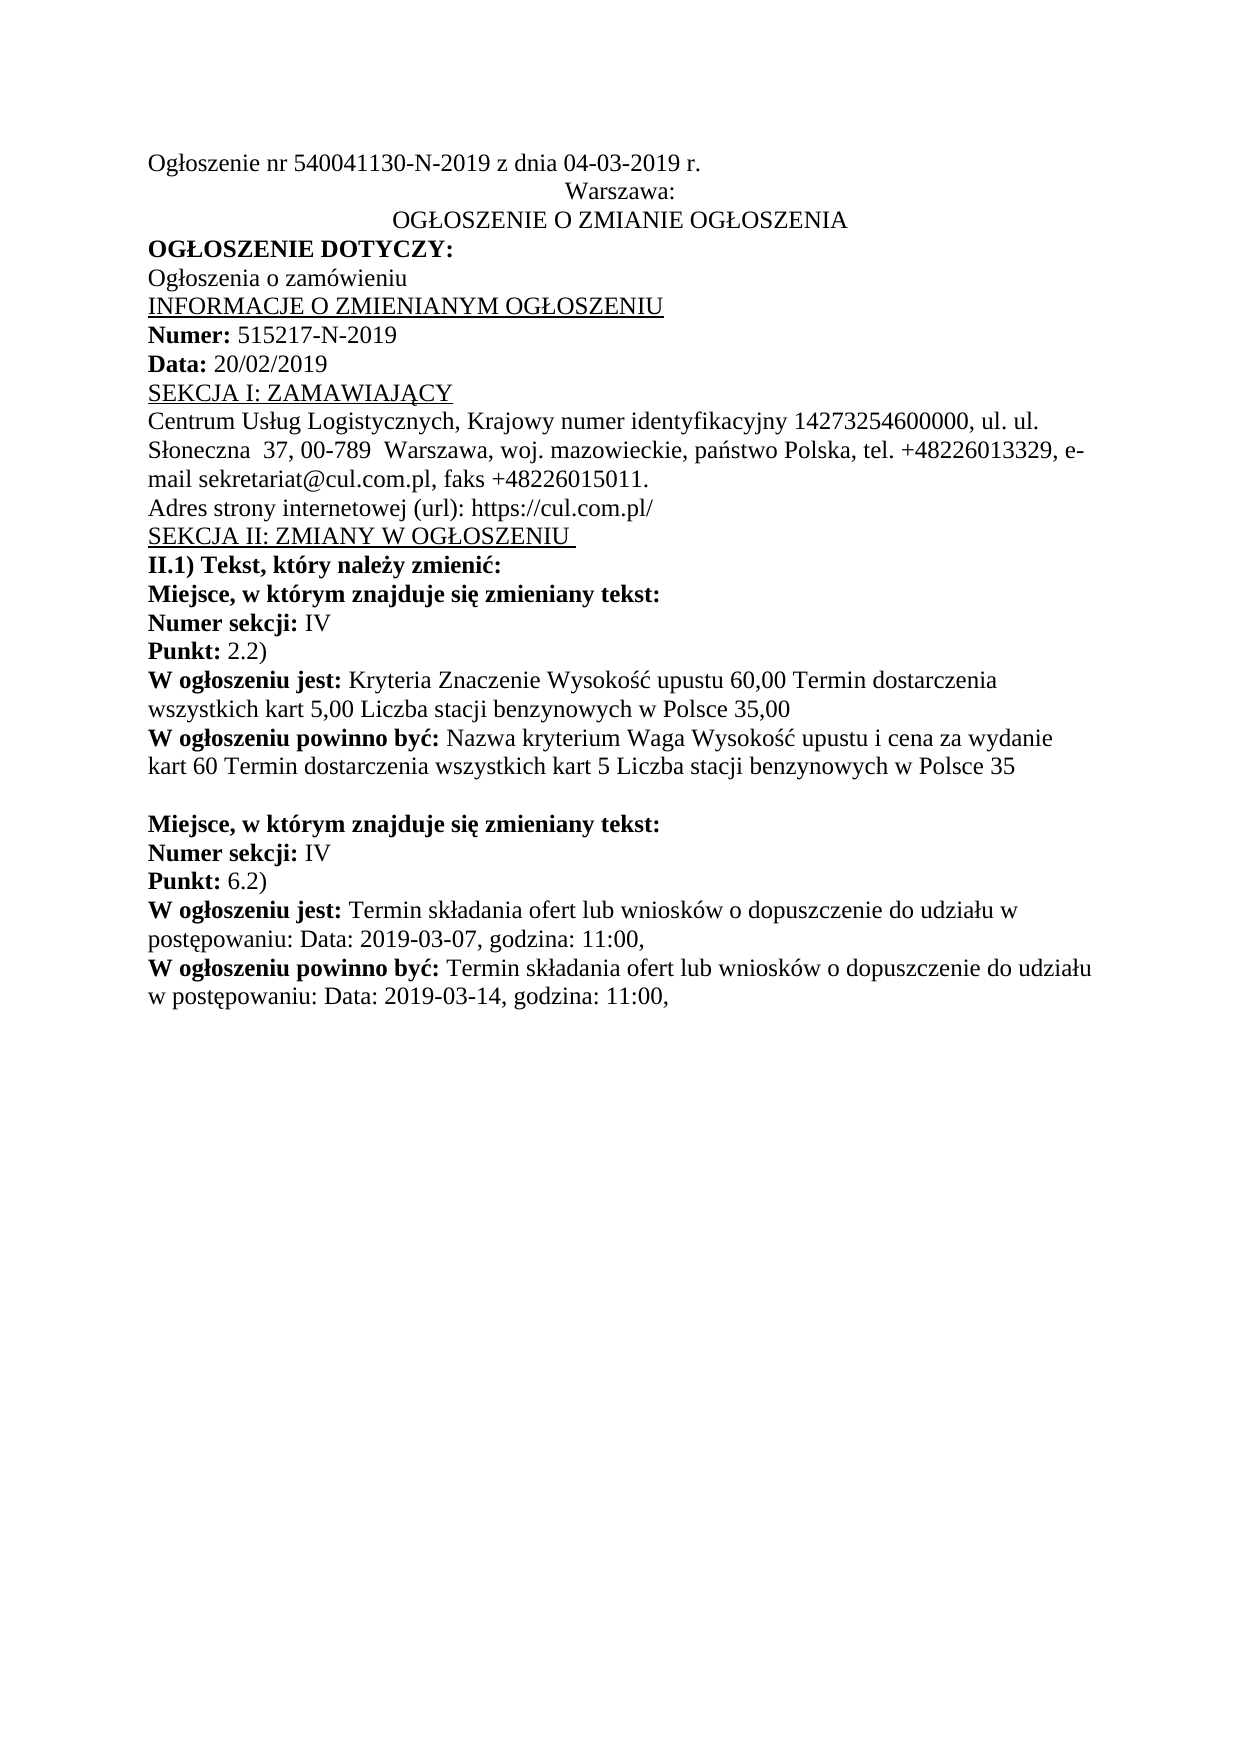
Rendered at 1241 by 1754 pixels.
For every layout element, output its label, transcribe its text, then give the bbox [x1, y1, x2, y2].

text Ogłoszenie nr 540041130-N-2019 z dnia 04-03-2019 r. [148, 148, 1093, 176]
text OGŁOSZENIE DOTYCZY: [148, 234, 1093, 263]
text Ogłoszenia o zamówieniu [148, 263, 1093, 291]
text Warszawa: OGŁOSZENIE O ZMIANIE OGŁOSZENIA [148, 176, 1093, 234]
text INFORMACJE O ZMIENIANYM OGŁOSZENIU [148, 291, 1093, 320]
text II.1) Tekst, który należy zmienić: [148, 550, 1093, 579]
text Centrum Usług Logistycznych, Krajowy numer identyfikacyjny 14273254600000, ul. ul. Słoneczna 37, 00-789 Warszawa, woj. mazowieckie, państwo Polska, tel. +48226013329, e-mail sekretariat@cul.com.pl, faks +48226015011. Adres strony internetowej (url): https://cul.com.pl/ [148, 406, 1093, 521]
text Numer: 515217-N-2019 Data: 20/02/2019 [148, 320, 1093, 378]
text SEKCJA II: ZMIANY W OGŁOSZENIU [148, 521, 1093, 550]
text SEKCJA I: ZAMAWIAJĄCY [148, 378, 1093, 406]
text Miejsce, w którym znajduje się zmieniany tekst: Numer sekcji: IV Punkt: 2.2) W ogłoszeniu jest: Kryteria Znaczenie Wysokość upustu 60,00 Termin dostarczenia wszystkich kart 5,00 Liczba stacji benzynowych w Polsce 35,00 W ogłoszeniu powinno być: Nazwa kryterium Waga Wysokość upustu i cena za wydanie kart 60 Termin dostarczenia wszystkich kart 5 Liczba stacji benzynowych w Polsce 35 Miejsce, w którym znajduje się zmieniany tekst: Numer sekcji: IV Punkt: 6.2) W ogłoszeniu jest: Termin składania ofert lub wniosków o dopuszczenie do udziału w postępowaniu: Data: 2019-03-07, godzina: 11:00, W ogłoszeniu powinno być: Termin składania ofert lub wniosków o dopuszczenie do udziału w postępowaniu: Data: 2019-03-14, godzina: 11:00, [148, 579, 1093, 1010]
